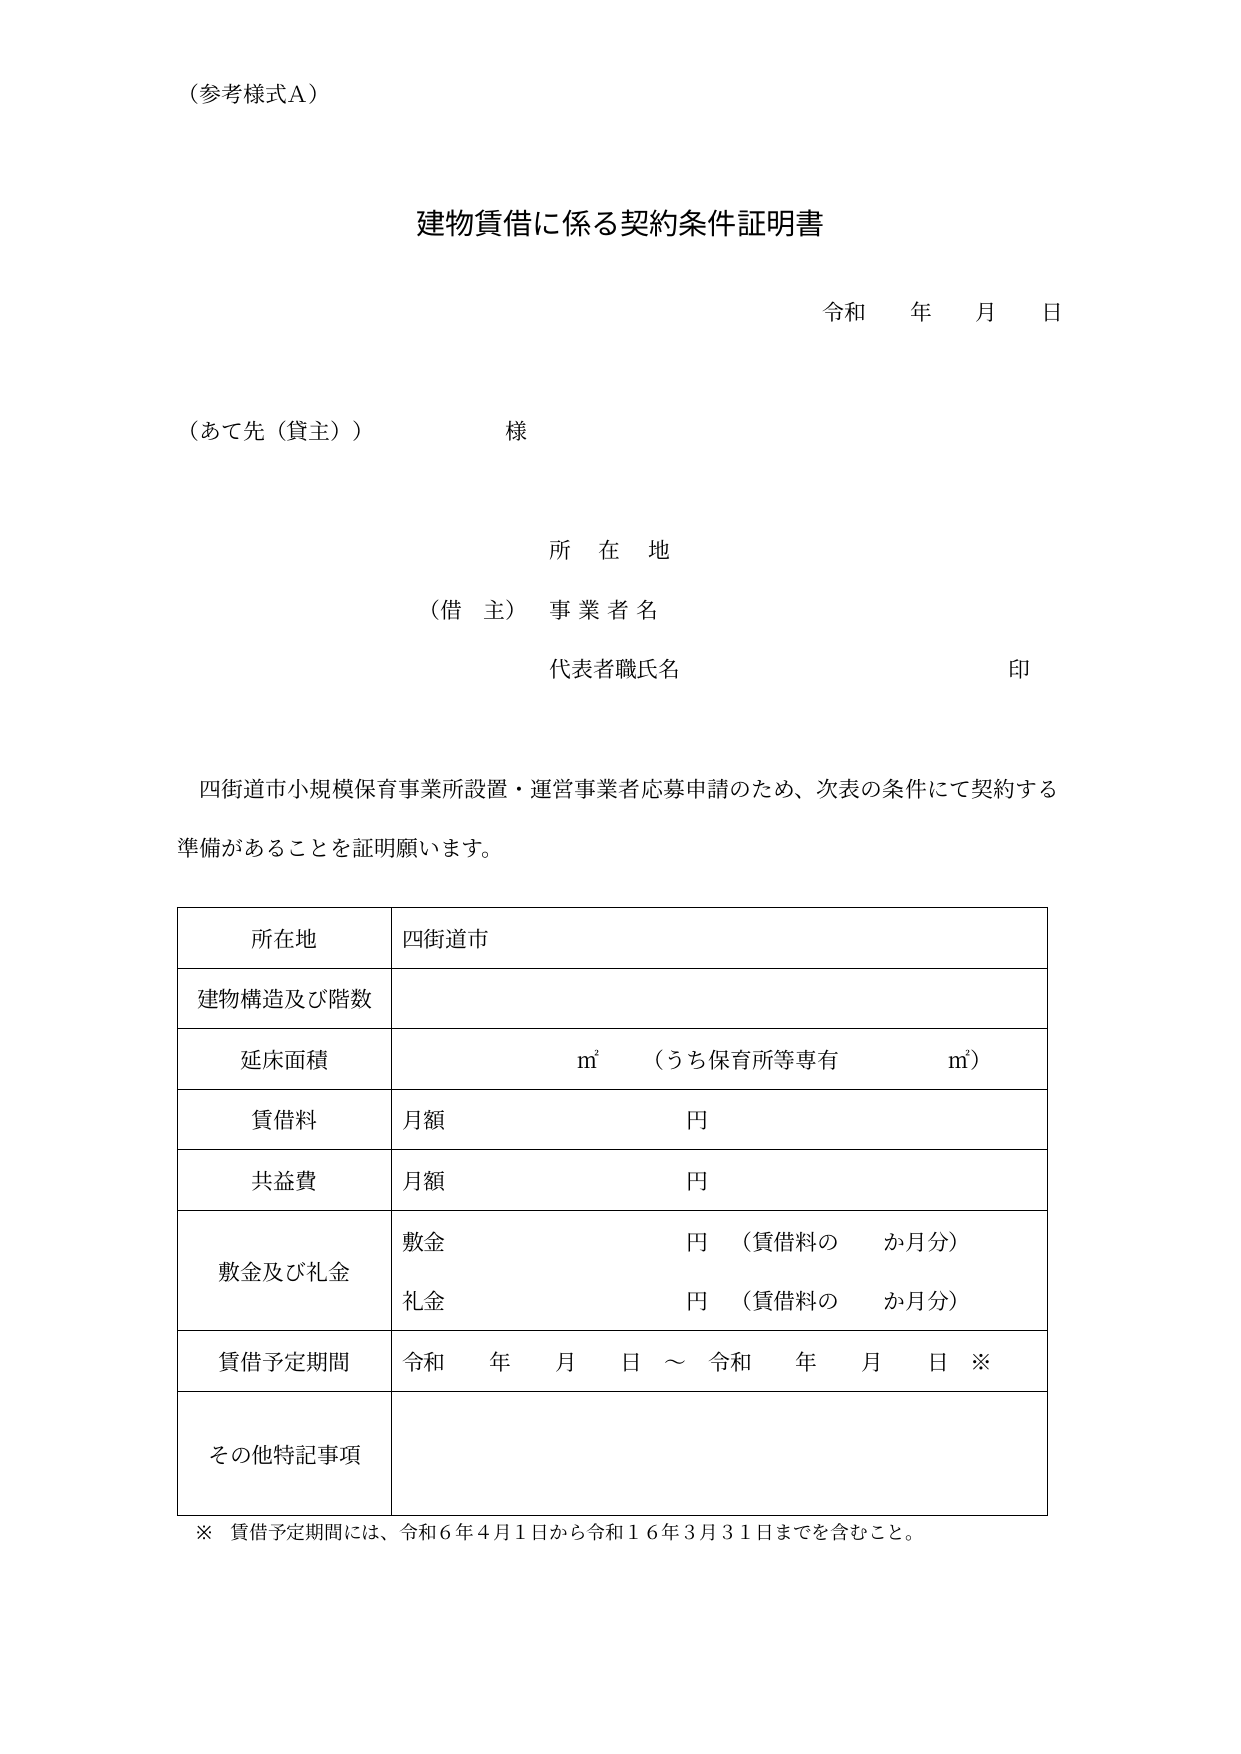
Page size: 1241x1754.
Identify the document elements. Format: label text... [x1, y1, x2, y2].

table_cell その他特記事項 [178, 1392, 391, 1515]
text （借 主） 事業者名 [177, 579, 1063, 639]
text 令和 年 月 日 [177, 281, 1063, 341]
table_cell ㎡ （うち保育所等専有 ㎡） [392, 1029, 1047, 1089]
table_cell 月額 円 [392, 1150, 1047, 1210]
table_cell 敷金及び礼金 [178, 1211, 391, 1330]
text 建物賃借に係る契約条件証明書 [177, 192, 1063, 251]
table_cell 共益費 [178, 1150, 391, 1210]
text 所 在 地 [177, 519, 1063, 579]
table_cell 賃借予定期間 [178, 1331, 391, 1391]
table_cell 建物構造及び階数 [178, 969, 391, 1028]
table_cell 令和 年 月 日 ～ 令和 年 月 日 ※ [392, 1331, 1047, 1391]
table_cell [392, 1392, 1047, 1515]
table_header 四街道市 [392, 908, 1047, 967]
table_cell 月額 円 [392, 1090, 1047, 1149]
table_cell [392, 969, 1047, 1028]
table_cell 賃借料 [178, 1090, 391, 1149]
text 四街道市小規模保育事業所設置・運営事業者応募申請のため、次表の条件にて契約する準備があることを証明願います。 [177, 758, 1063, 877]
text （あて先（貸主）） 様 [177, 400, 1063, 460]
text ※ 賃借予定期間には、令和６年４月１日から令和１６年３月３１日までを含むこと。 [177, 1516, 1063, 1546]
table_cell 延床面積 [178, 1029, 391, 1089]
text 代表者職氏名 印 [177, 639, 1063, 698]
table_cell 敷金 円 （賃借料の か月分） 礼金 円 （賃借料の か月分） [392, 1211, 1047, 1330]
table_header 所在地 [178, 908, 391, 967]
